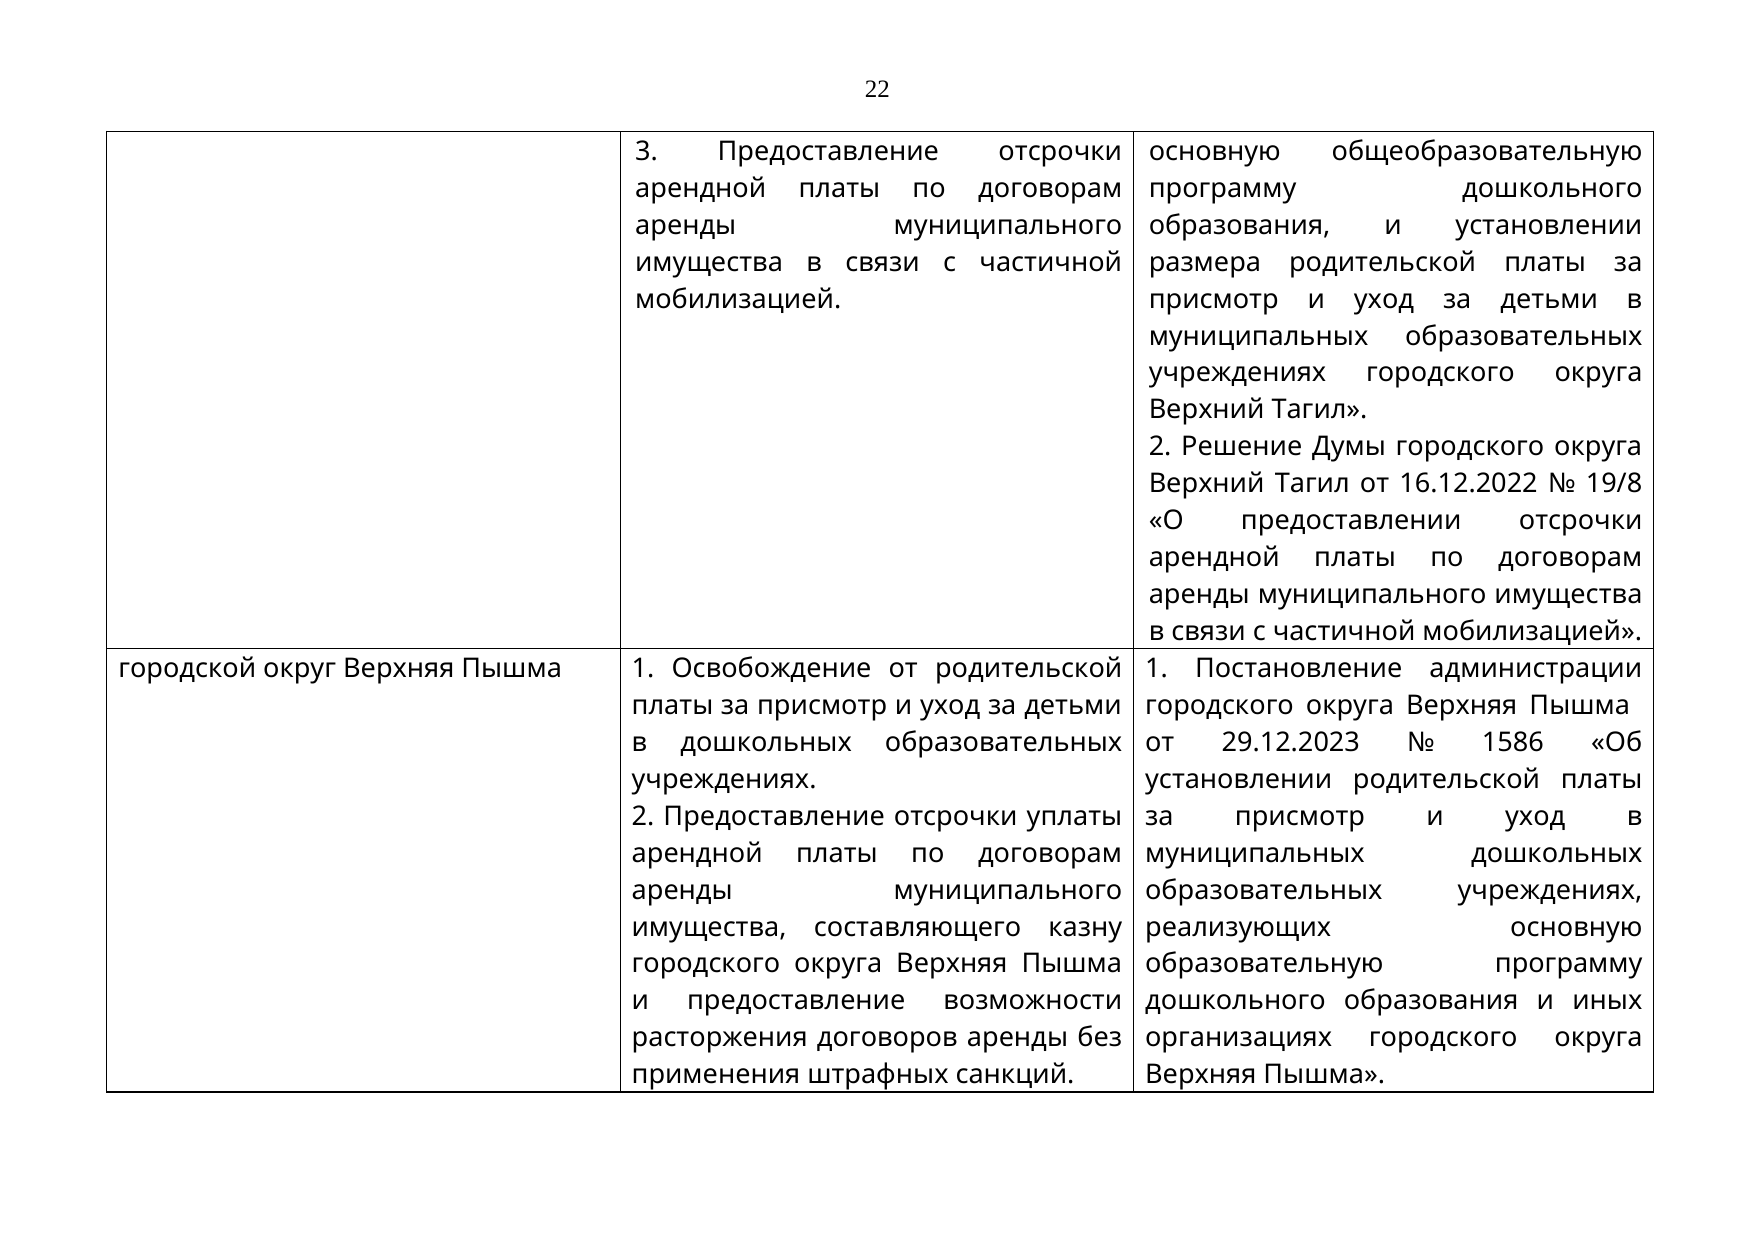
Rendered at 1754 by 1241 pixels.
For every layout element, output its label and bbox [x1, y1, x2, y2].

table_cell [1134, 132, 1653, 648]
table_cell [1134, 649, 1653, 1091]
table_cell [107, 132, 620, 648]
table_cell [107, 649, 620, 1091]
table_cell [621, 132, 1133, 648]
table_cell [621, 649, 1133, 1091]
